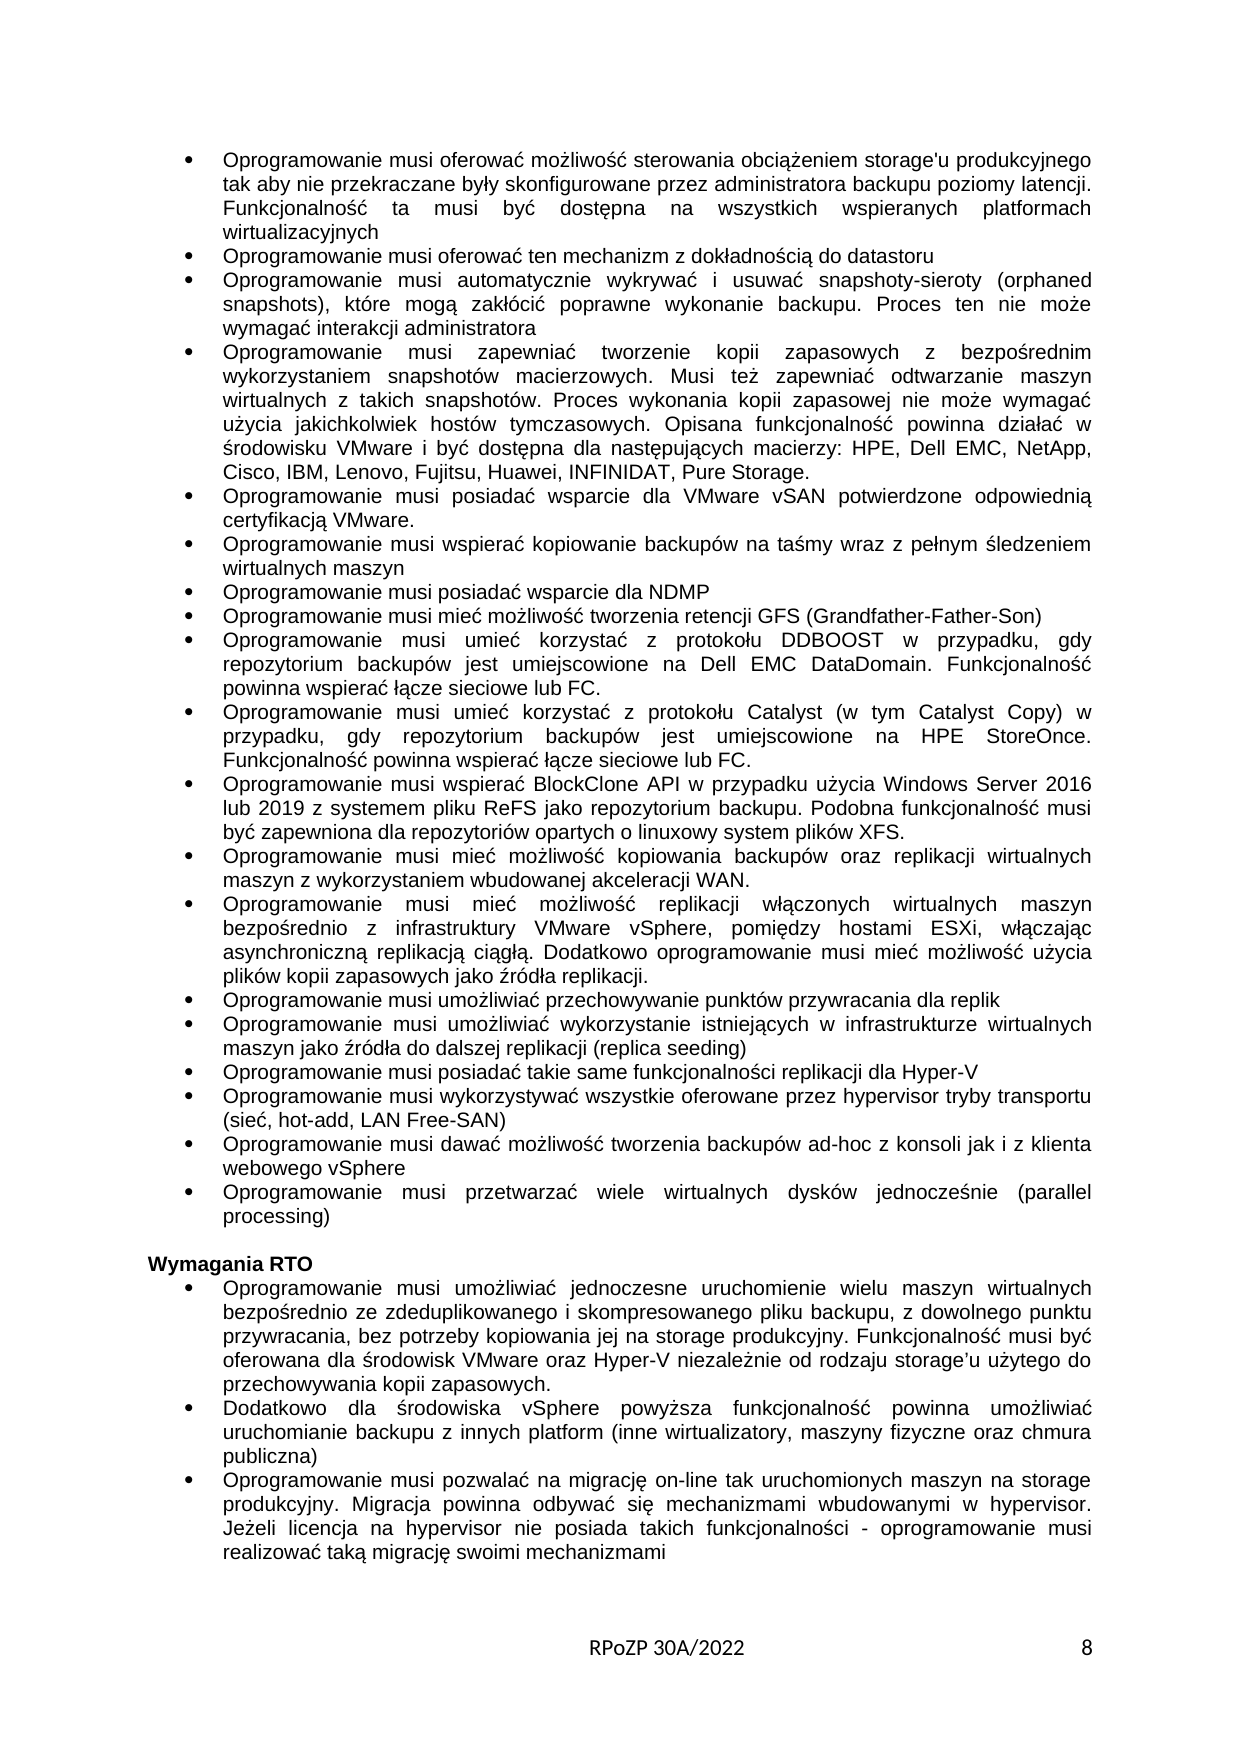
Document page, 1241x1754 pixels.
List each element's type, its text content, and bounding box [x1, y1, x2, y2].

list Oprogramowanie musi mieć możliwość tworzenia retencji GFS (Grandfather-Father-Son) [185, 603, 1093, 628]
list Oprogramowanie musi pozwalać na migrację on-line tak uruchomionych maszyn na storage produkcyjny. Migracja powinna odbywać się mechanizmami wbudowanymi w hypervisor. Jeżeli licencja na hypervisor nie posiada takich funkcjonalności - oprogramowanie musi realizować taką migrację swoimi mechanizmami [185, 1467, 1093, 1563]
list Oprogramowanie musi wspierać kopiowanie backupów na taśmy wraz z pełnym śledzeniem wirtualnych maszyn [185, 531, 1093, 579]
list Oprogramowanie musi dawać możliwość tworzenia backupów ad-hoc z konsoli jak i z klienta webowego vSphere [185, 1132, 1093, 1180]
list Oprogramowanie musi umożliwiać przechowywanie punktów przywracania dla replik [185, 987, 1093, 1012]
list Dodatkowo dla środowiska vSphere powyższa funkcjonalność powinna umożliwiać uruchomianie backupu z innych platform (inne wirtualizatory, maszyny fizyczne oraz chmura publiczna) [185, 1396, 1093, 1467]
list Oprogramowanie musi mieć możliwość replikacji włączonych wirtualnych maszyn bezpośrednio z infrastruktury VMware vSphere, pomiędzy hostami ESXi, włączając asynchroniczną replikacją ciągłą. Dodatkowo oprogramowanie musi mieć możliwość użycia plików kopii zapasowych jako źródła replikacji. [185, 892, 1093, 987]
list Oprogramowanie musi posiadać wsparcie dla VMware vSAN potwierdzone odpowiednią certyfikacją VMware. [185, 483, 1093, 531]
text Wymagania RTO [148, 1252, 1093, 1276]
list Oprogramowanie musi wykorzystywać wszystkie oferowane przez hypervisor tryby transportu (sieć, hot-add, LAN Free-SAN) [185, 1084, 1093, 1132]
list Oprogramowanie musi oferować możliwość sterowania obciążeniem storage'u produkcyjnego tak aby nie przekraczane były skonfigurowane przez administratora backupu poziomy latencji. Funkcjonalność ta musi być dostępna na wszystkich wspieranych platformach wirtualizacyjnych [185, 148, 1093, 243]
list Oprogramowanie musi mieć możliwość kopiowania backupów oraz replikacji wirtualnych maszyn z wykorzystaniem wbudowanej akceleracji WAN. [185, 843, 1093, 892]
list Oprogramowanie musi posiadać wsparcie dla NDMP [185, 579, 1093, 603]
list Oprogramowanie musi umieć korzystać z protokołu DDBOOST w przypadku, gdy repozytorium backupów jest umiejscowione na Dell EMC DataDomain. Funkcjonalność powinna wspierać łącze sieciowe lub FC. [185, 628, 1093, 699]
list Oprogramowanie musi przetwarzać wiele wirtualnych dysków jednocześnie (parallel processing) [185, 1180, 1093, 1228]
list Oprogramowanie musi umożliwiać jednoczesne uruchomienie wielu maszyn wirtualnych bezpośrednio ze zdeduplikowanego i skompresowanego pliku backupu, z dowolnego punktu przywracania, bez potrzeby kopiowania jej na storage produkcyjny. Funkcjonalność musi być oferowana dla środowisk VMware oraz Hyper-V niezależnie od rodzaju storage’u użytego do przechowywania kopii zapasowych. [185, 1276, 1093, 1396]
list Oprogramowanie musi umożliwiać wykorzystanie istniejących w infrastrukturze wirtualnych maszyn jako źródła do dalszej replikacji (replica seeding) [185, 1012, 1093, 1059]
list Oprogramowanie musi wspierać BlockClone API w przypadku użycia Windows Server 2016 lub 2019 z systemem pliku ReFS jako repozytorium backupu. Podobna funkcjonalność musi być zapewniona dla repozytoriów opartych o linuxowy system plików XFS. [185, 772, 1093, 843]
list Oprogramowanie musi posiadać takie same funkcjonalności replikacji dla Hyper-V [185, 1059, 1093, 1084]
list Oprogramowanie musi oferować ten mechanizm z dokładnością do datastoru [185, 243, 1093, 268]
list Oprogramowanie musi umieć korzystać z protokołu Catalyst (w tym Catalyst Copy) w przypadku, gdy repozytorium backupów jest umiejscowione na HPE StoreOnce. Funkcjonalność powinna wspierać łącze sieciowe lub FC. [185, 699, 1093, 772]
list Oprogramowanie musi automatycznie wykrywać i usuwać snapshoty-sieroty (orphaned snapshots), które mogą zakłócić poprawne wykonanie backupu. Proces ten nie może wymagać interakcji administratora [185, 268, 1093, 339]
list Oprogramowanie musi zapewniać tworzenie kopii zapasowych z bezpośrednim wykorzystaniem snapshotów macierzowych. Musi też zapewniać odtwarzanie maszyn wirtualnych z takich snapshotów. Proces wykonania kopii zapasowej nie może wymagać użycia jakichkolwiek hostów tymczasowych. Opisana funkcjonalność powinna działać w środowisku VMware i być dostępna dla następujących macierzy: HPE, Dell EMC, NetApp, Cisco, IBM, Lenovo, Fujitsu, Huawei, INFINIDAT, Pure Storage. [185, 339, 1093, 483]
